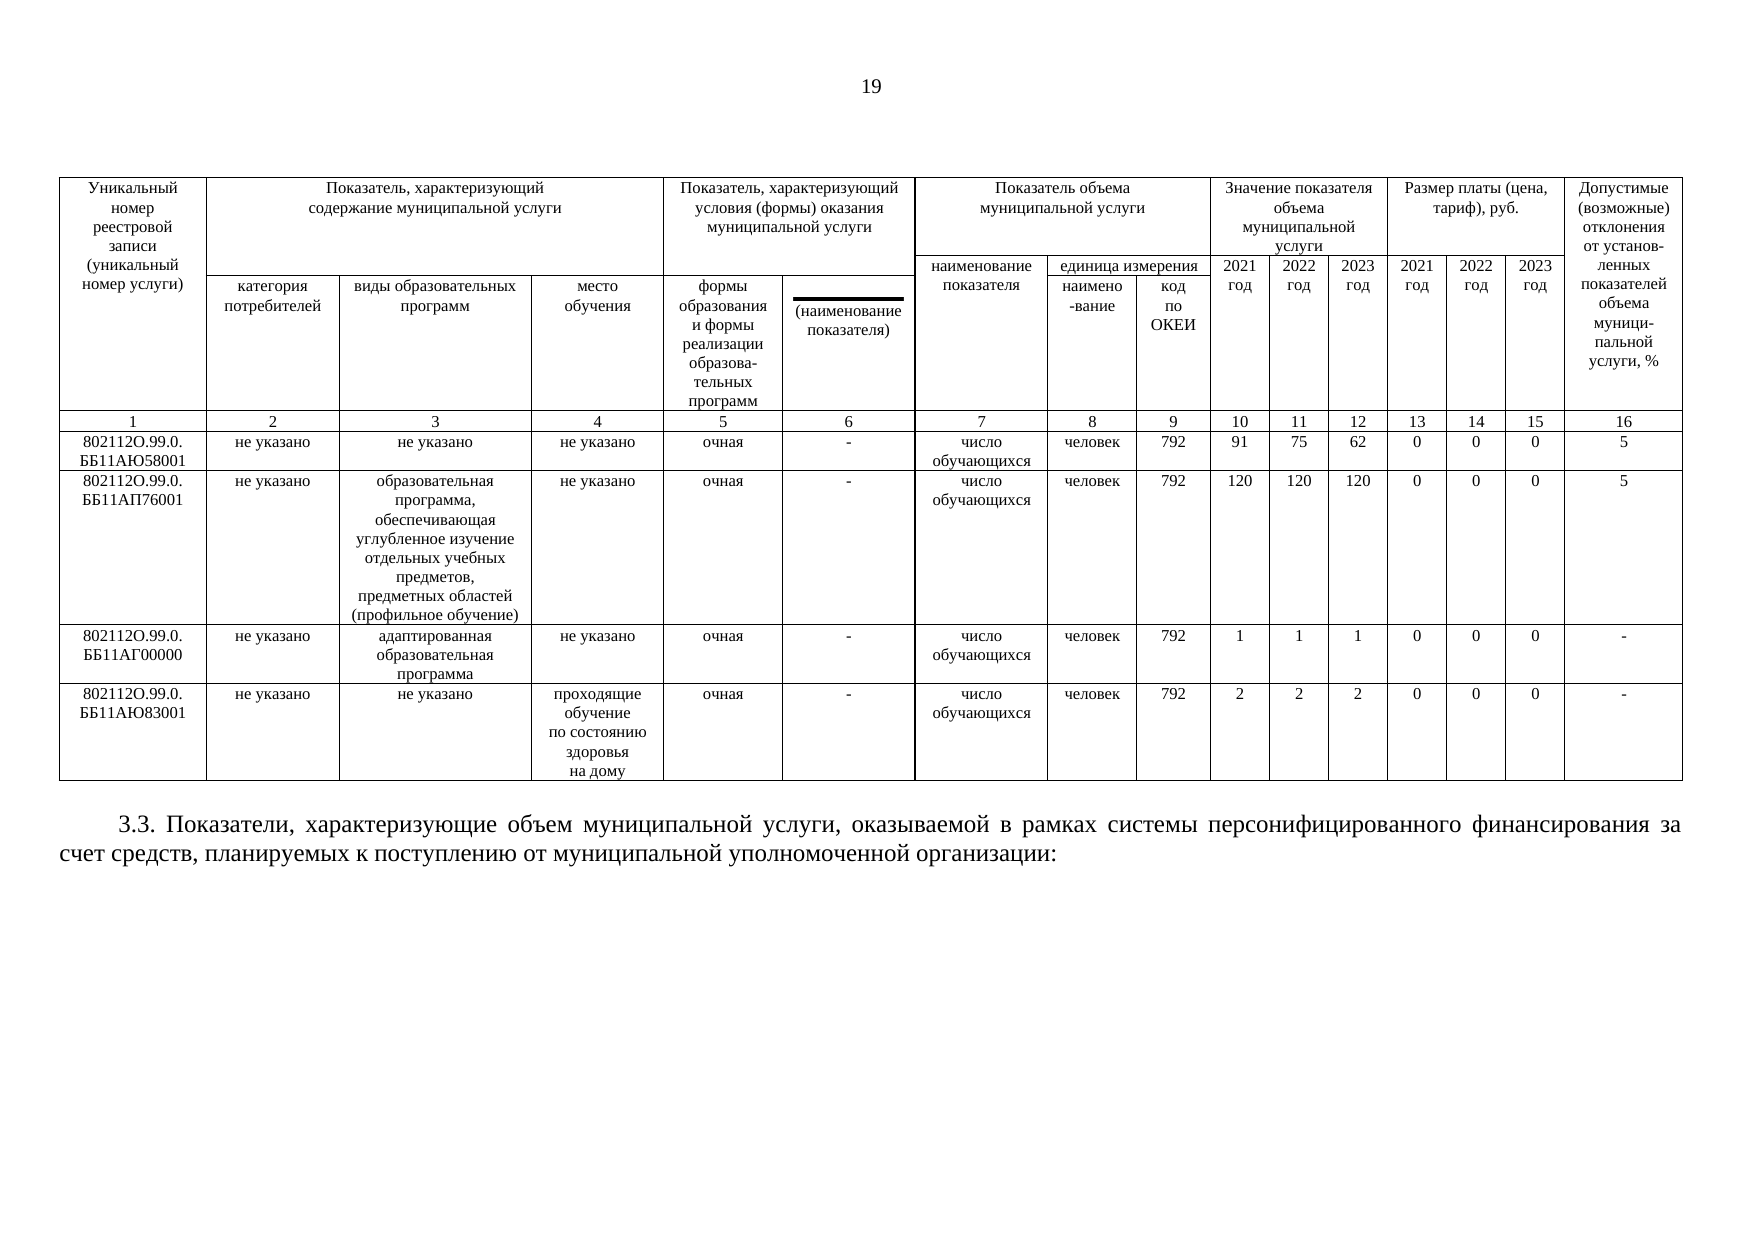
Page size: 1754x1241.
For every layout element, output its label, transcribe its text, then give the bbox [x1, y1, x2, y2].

table_cell (наименование показателя) [783, 276, 914, 410]
table_cell 15 [1506, 411, 1564, 431]
table_cell 2022 год [1270, 256, 1328, 410]
table_cell не указано [532, 625, 663, 683]
table_cell 3 [340, 411, 531, 431]
table_cell 2023 год [1506, 256, 1564, 410]
table_cell 0 [1447, 684, 1505, 780]
table_cell 802112О.99.0. ББ11АП76001 [60, 471, 206, 624]
table_cell 2 [1329, 684, 1387, 780]
table_cell 0 [1506, 471, 1564, 624]
table_cell - [783, 684, 914, 780]
table_cell не указано [207, 684, 339, 780]
table_cell код по ОКЕИ [1137, 276, 1210, 410]
table_cell очная [664, 625, 782, 683]
table_cell 10 [1211, 411, 1269, 431]
table_header Уникальный номер реестровой записи (уникальный номер услуги) [60, 178, 206, 410]
table_header Показатель, характеризующий условия (формы) оказания муниципальной услуги [664, 178, 914, 275]
table_cell проходящие обучение по состоянию здоровья на дому [532, 684, 663, 780]
table_cell 0 [1506, 432, 1564, 470]
table_cell 2021 год [1211, 256, 1269, 410]
table_cell 0 [1506, 684, 1564, 780]
table_cell - [1565, 625, 1682, 683]
table_cell 1 [60, 411, 206, 431]
table_cell 2023 год [1329, 256, 1387, 410]
table_cell 4 [532, 411, 663, 431]
table_cell 13 [1388, 411, 1446, 431]
table_cell человек [1048, 684, 1136, 780]
table_cell место обучения [532, 276, 663, 410]
table_cell человек [1048, 432, 1136, 470]
table_cell 91 [1211, 432, 1269, 470]
table_cell 6 [783, 411, 914, 431]
table_cell 11 [1270, 411, 1328, 431]
table_cell наименование показателя [916, 256, 1047, 410]
table_cell 8 [1048, 411, 1136, 431]
table_cell 14 [1447, 411, 1505, 431]
table_cell 12 [1329, 411, 1387, 431]
table_cell - [1565, 684, 1682, 780]
table_cell 2022 год [1447, 256, 1505, 410]
table_cell 802112О.99.0. ББ11АЮ83001 [60, 684, 206, 780]
table_cell не указано [340, 432, 531, 470]
table_cell 2021 год [1388, 256, 1446, 410]
table_cell 7 [916, 411, 1047, 431]
table_cell наимено-вание [1048, 276, 1136, 410]
table_cell единица измерения [1048, 256, 1210, 275]
table_cell - [783, 625, 914, 683]
table_cell очная [664, 471, 782, 624]
table_cell адаптированная образовательная программа [340, 625, 531, 683]
table_cell 0 [1388, 471, 1446, 624]
table_cell число обучающихся [916, 684, 1047, 780]
table_cell 1 [1270, 625, 1328, 683]
table_cell число обучающихся [916, 432, 1047, 470]
table_cell число обучающихся [916, 471, 1047, 624]
table_cell не указано [207, 432, 339, 470]
table_cell 792 [1137, 471, 1210, 624]
table_cell 16 [1565, 411, 1682, 431]
table_cell 0 [1388, 432, 1446, 470]
table_cell 0 [1506, 625, 1564, 683]
table_cell не указано [532, 432, 663, 470]
table_cell 0 [1388, 625, 1446, 683]
table_header Показатель, характеризующий содержание муниципальной услуги [207, 178, 663, 275]
table_cell 5 [664, 411, 782, 431]
table_cell 0 [1447, 625, 1505, 683]
table_cell 0 [1447, 432, 1505, 470]
table_cell 120 [1270, 471, 1328, 624]
table_cell 0 [1388, 684, 1446, 780]
table_cell - [783, 471, 914, 624]
table_cell 2 [1211, 684, 1269, 780]
table_cell 792 [1137, 432, 1210, 470]
text 3.3. Показатели, характеризующие объем муниципальной услуги, оказываемой в рамках системы персонифицированного финансирования за счет средств, планируемых к поступлению от муниципальной уполномоченной организации: [59, 809, 1683, 867]
table_cell очная [664, 432, 782, 470]
table_cell 802112О.99.0. ББ11АГ00000 [60, 625, 206, 683]
table_cell очная [664, 684, 782, 780]
table_header Показатель объема муниципальной услуги [916, 178, 1210, 255]
table_cell 120 [1329, 471, 1387, 624]
table_cell не указано [340, 684, 531, 780]
table_cell образовательная программа, обеспечивающая углубленное изучение отдельных учебных предметов, предметных областей (профильное обучение) [340, 471, 531, 624]
table_cell 9 [1137, 411, 1210, 431]
table_cell 62 [1329, 432, 1387, 470]
table_cell 802112О.99.0. ББ11АЮ58001 [60, 432, 206, 470]
table_cell 75 [1270, 432, 1328, 470]
table_cell категория потребителей [207, 276, 339, 410]
table_cell - [783, 432, 914, 470]
table_cell 2 [1270, 684, 1328, 780]
table_cell 1 [1211, 625, 1269, 683]
table_cell не указано [207, 471, 339, 624]
table_cell человек [1048, 625, 1136, 683]
table_cell 120 [1211, 471, 1269, 624]
table_cell 792 [1137, 625, 1210, 683]
table_cell 792 [1137, 684, 1210, 780]
table_header Допустимые (возможные) отклонения от установ-ленных показателей объема муници-пальной услуги, % [1565, 178, 1682, 410]
table_cell 0 [1447, 471, 1505, 624]
table_cell 5 [1565, 432, 1682, 470]
table_cell виды образовательных программ [340, 276, 531, 410]
table_cell число обучающихся [916, 625, 1047, 683]
table_cell не указано [207, 625, 339, 683]
table_cell человек [1048, 471, 1136, 624]
table_cell формы образования и формы реализации образова-тельных программ [664, 276, 782, 410]
table_header Размер платы (цена, тариф), руб. [1388, 178, 1564, 255]
table_cell 5 [1565, 471, 1682, 624]
table_cell 1 [1329, 625, 1387, 683]
table_header Значение показателя объема муниципальной услуги [1211, 178, 1387, 255]
table_cell не указано [532, 471, 663, 624]
table_cell 2 [207, 411, 339, 431]
